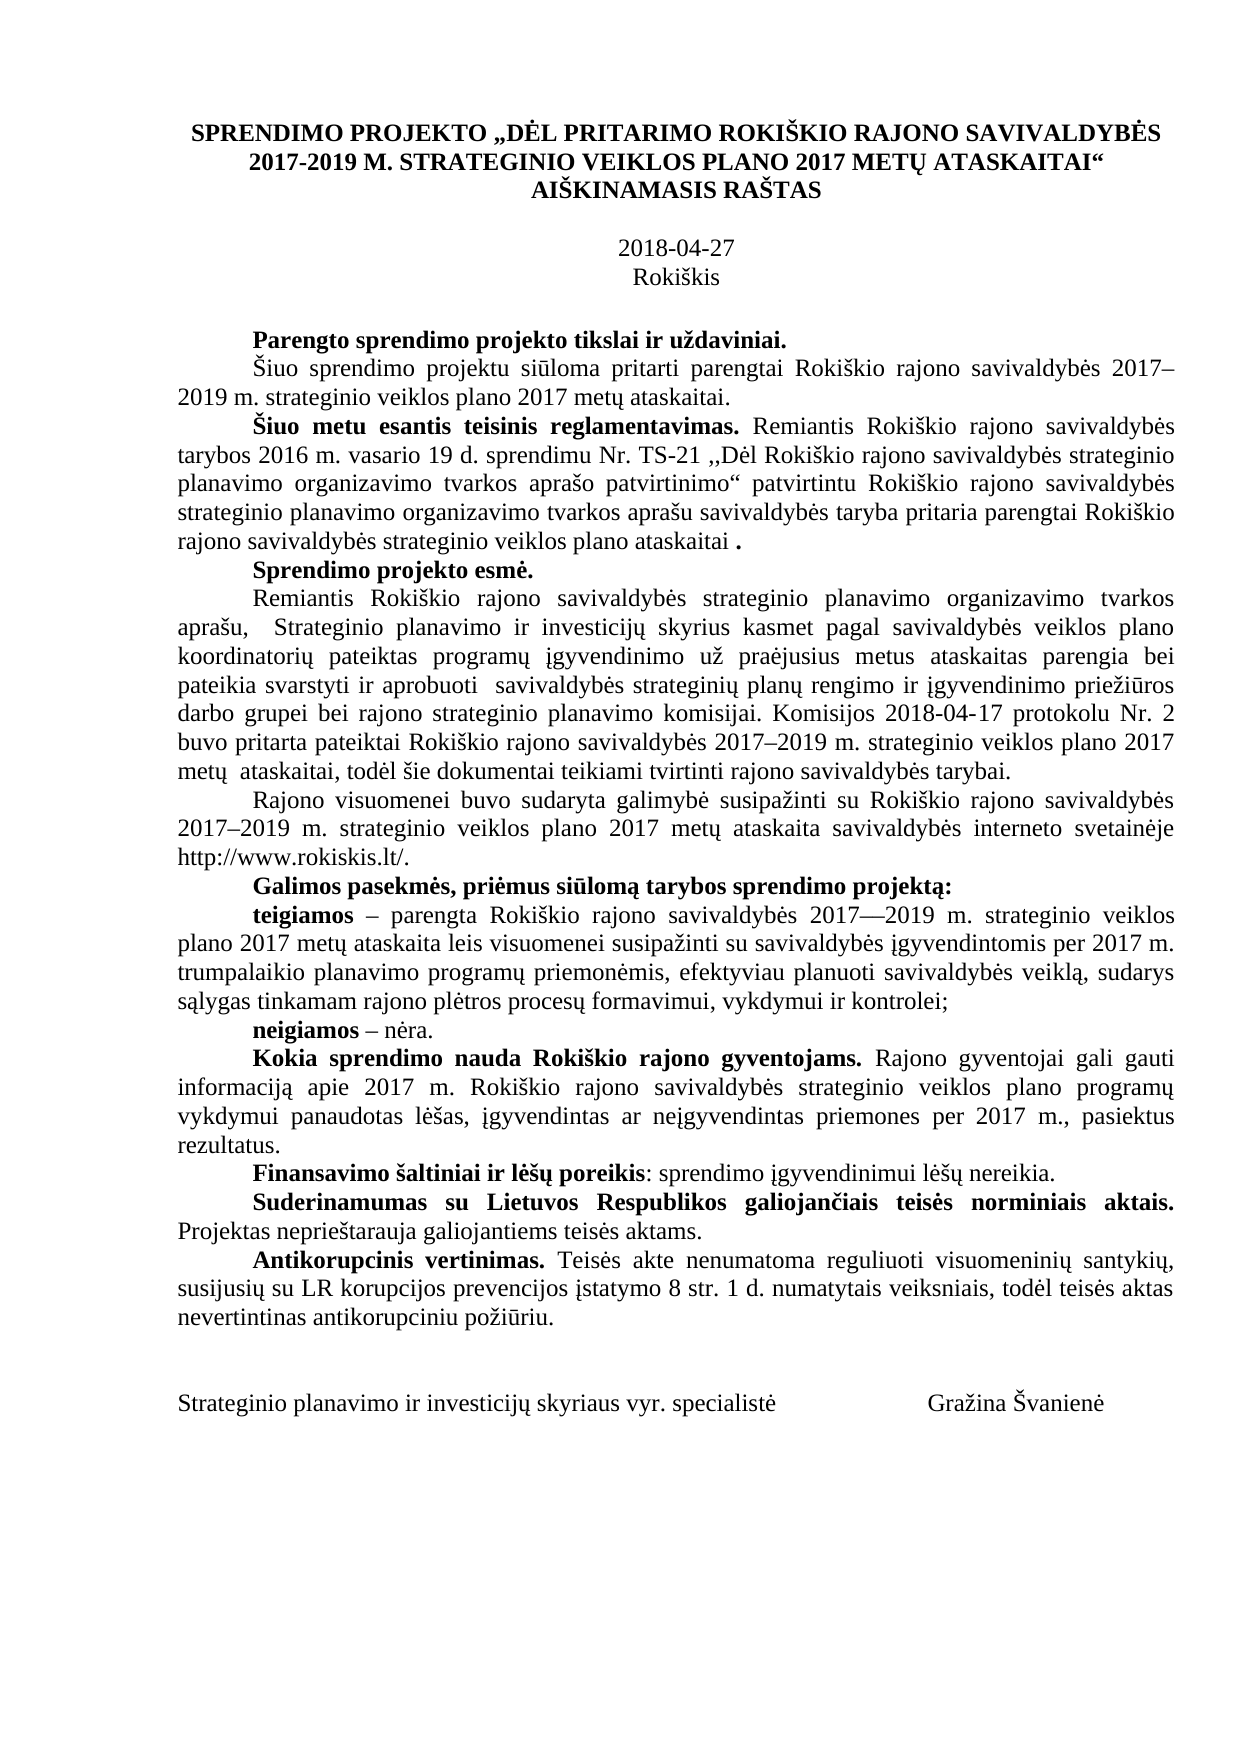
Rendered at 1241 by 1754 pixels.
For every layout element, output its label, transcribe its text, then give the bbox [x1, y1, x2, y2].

text Remiantis Rokiškio rajono savivaldybės strateginio planavimo organizavimo tvarkos aprašu, Strateginio planavimo ir investicijų skyrius kasmet pagal savivaldybės veiklos plano koordinatorių pateiktas programų įgyvendinimo už praėjusius metus ataskaitas parengia bei pateikia svarstyti ir aprobuoti savivaldybės strateginių planų rengimo ir įgyvendinimo priežiūros darbo grupei bei rajono strateginio planavimo komisijai. Komisijos 2018-04-17 protokolu Nr. 2 buvo pritarta pateiktai Rokiškio rajono savivaldybės 2017–2019 m. strateginio veiklos plano 2017 metų ataskaitai, todėl šie dokumentai teikiami tvirtinti rajono savivaldybės tarybai. [177, 583, 1175, 785]
text Šiuo sprendimo projektu siūloma pritarti parengtai Rokiškio rajono savivaldybės 2017–2019 m. strateginio veiklos plano 2017 metų ataskaitai. [177, 353, 1175, 411]
text Finansavimo šaltiniai ir lėšų poreikis: sprendimo įgyvendinimui lėšų nereikia. [177, 1158, 1175, 1187]
text Galimos pasekmės, priėmus siūlomą tarybos sprendimo projektą: [177, 871, 1175, 900]
text Antikorupcinis vertinimas. Teisės akte nenumatoma reguliuoti visuomeninių santykių, susijusių su LR korupcijos prevencijos įstatymo 8 str. 1 d. numatytais veiksniais, todėl teisės aktas nevertintinas antikorupciniu požiūriu. [177, 1245, 1175, 1331]
text 2018-04-27 [177, 233, 1175, 262]
text Sprendimo projekto esmė. [177, 555, 1175, 583]
text Suderinamumas su Lietuvos Respublikos galiojančiais teisės norminiais aktais. Projektas neprieštarauja galiojantiems teisės aktams. [177, 1187, 1175, 1245]
text SPRENDIMO PROJEKTO „DĖL PRITARIMO ROKIŠKIO RAJONO SAVIVALDYBĖS 2017-2019 M. STRATEGINIO VEIKLOS PLANO 2017 METŲ ATASKAITAI“ AIŠKINAMASIS RAŠTAS [177, 118, 1175, 204]
text Šiuo metu esantis teisinis reglamentavimas. Remiantis Rokiškio rajono savivaldybės tarybos 2016 m. vasario 19 d. sprendimu Nr. TS-21 ,,Dėl Rokiškio rajono savivaldybės strateginio planavimo organizavimo tvarkos aprašo patvirtinimo“ patvirtintu Rokiškio rajono savivaldybės strateginio planavimo organizavimo tvarkos aprašu savivaldybės taryba pritaria parengtai Rokiškio rajono savivaldybės strateginio veiklos plano ataskaitai . [177, 411, 1175, 555]
text Rokiškis [177, 262, 1175, 291]
text neigiamos – nėra. [177, 1015, 1175, 1043]
text Kokia sprendimo nauda Rokiškio rajono gyventojams. Rajono gyventojai gali gauti informaciją apie 2017 m. Rokiškio rajono savivaldybės strateginio veiklos plano programų vykdymui panaudotas lėšas, įgyvendintas ar neįgyvendintas priemones per 2017 m., pasiektus rezultatus. [177, 1043, 1175, 1158]
text Strateginio planavimo ir investicijų skyriaus vyr. specialistė Gražina Švanienė [177, 1388, 1175, 1417]
text teigiamos – parengta Rokiškio rajono savivaldybės 2017––2019 m. strateginio veiklos plano 2017 metų ataskaita leis visuomenei susipažinti su savivaldybės įgyvendintomis per 2017 m. trumpalaikio planavimo programų priemonėmis, efektyviau planuoti savivaldybės veiklą, sudarys sąlygas tinkamam rajono plėtros procesų formavimui, vykdymui ir kontrolei; [177, 900, 1175, 1015]
text Parengto sprendimo projekto tikslai ir uždaviniai. [177, 325, 1175, 353]
text Rajono visuomenei buvo sudaryta galimybė susipažinti su Rokiškio rajono savivaldybės 2017–2019 m. strateginio veiklos plano 2017 metų ataskaita savivaldybės interneto svetainėje http://www.rokiskis.lt/. [177, 785, 1175, 871]
